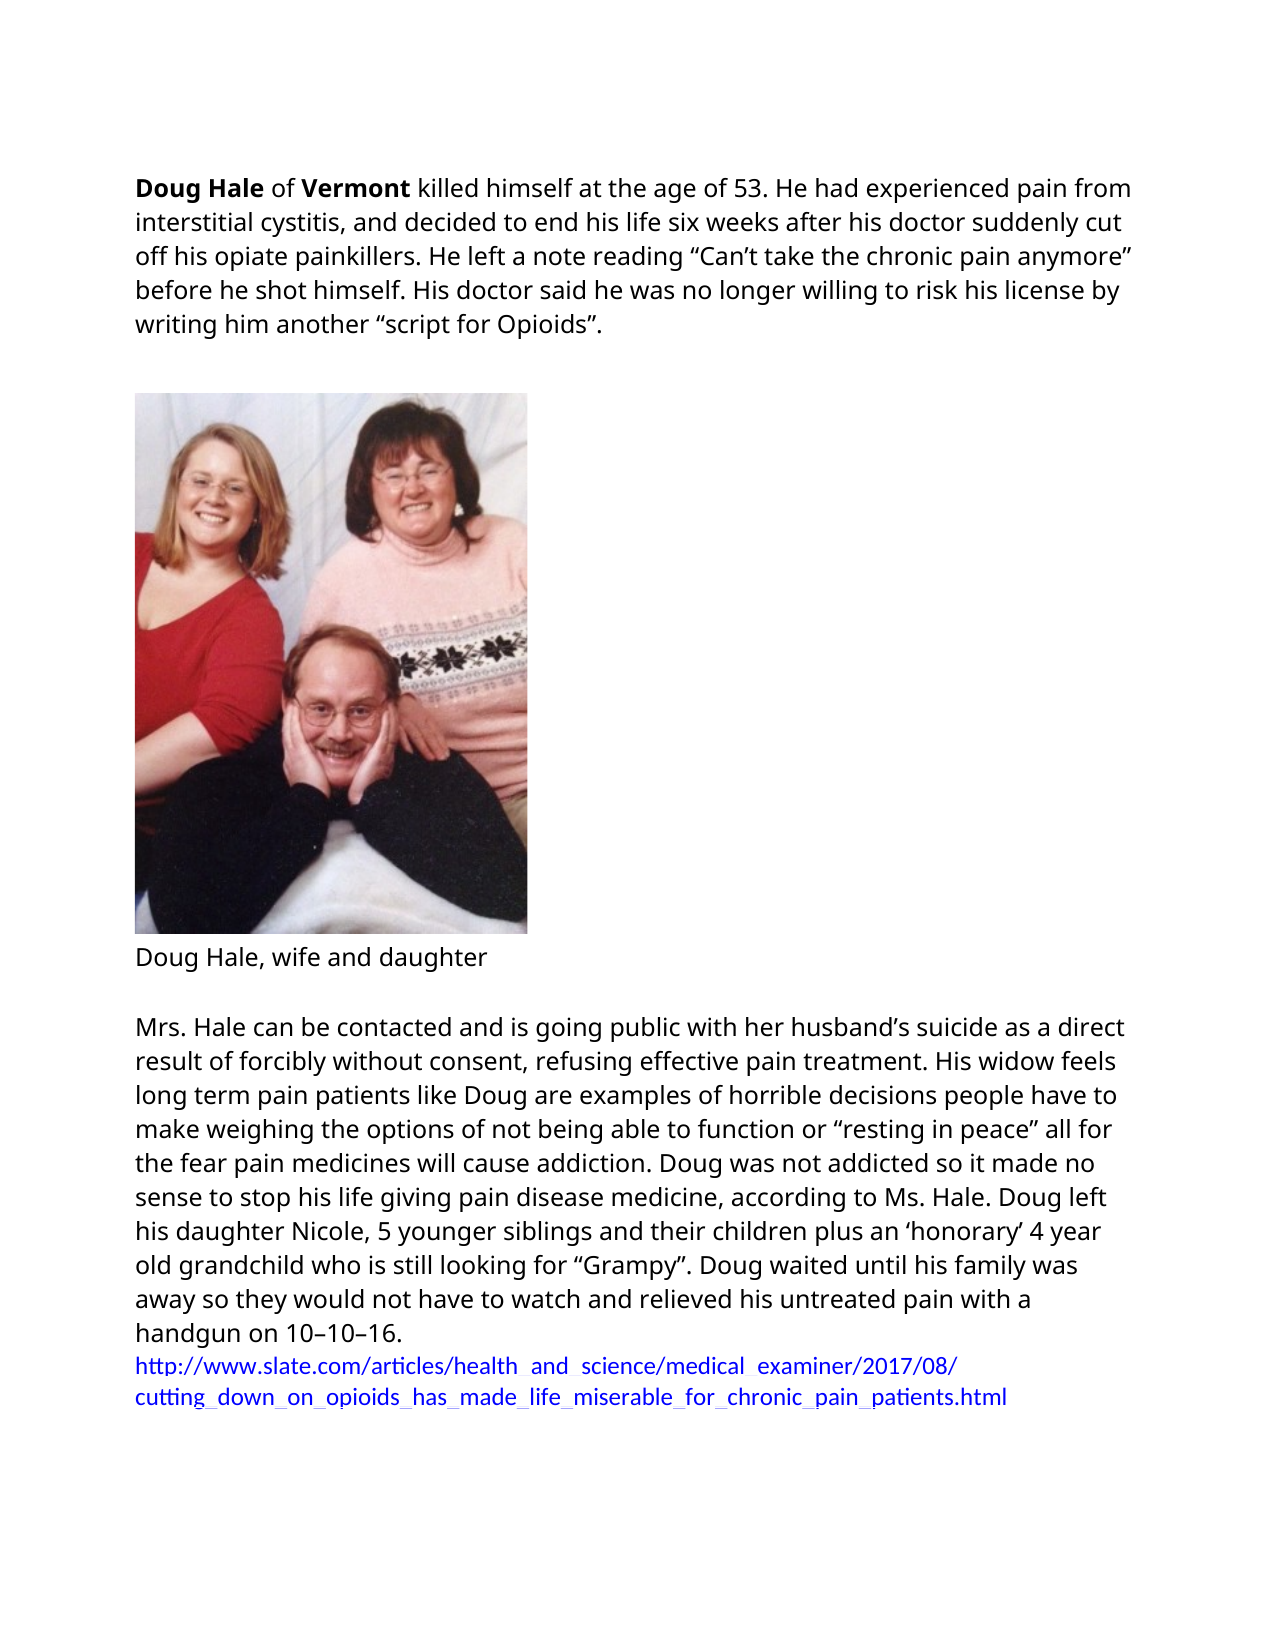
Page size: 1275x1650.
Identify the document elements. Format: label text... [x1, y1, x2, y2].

text Doug Hale of Vermont killed himself at the age of 53. He had experienced pain from interstitial cystitis, and decided to end his life six weeks after his doctor suddenly cut off his opiate painkillers. He left a note reading “Can’t take the chronic pain anymore” before he shot himself. His doctor said he was no longer willing to risk his license by writing him another “script for Opioids”. [129, 164, 1146, 347]
text Mrs. Hale can be contacted and is going public with her husband’s suicide as a direct result of forcibly without consent, refusing effective pain treatment. His widow feels long term pain patients like Doug are examples of horrible decisions people have to make weighing the options of not being able to function or “resting in peace” all for the fear pain medicines will cause addiction. Doug was not addicted so it made no sense to stop his life giving pain disease medicine, according to Ms. Hale. Doug left his daughter Nicole, 5 younger siblings and their children plus an ‘honorary’ 4 year old grandchild who is still looking for “Grampy”. Doug waited until his family was away so they would not have to watch and relieved his untreated pain with a handgun on 10–10–16. http://www.slate.com/articles/health_and_science/medical_examiner/2017/08/cutting_down_on_opioids_has_made_life_miserable_for_chronic_pain_patients.html [129, 1009, 1146, 1417]
text Doug Hale, wife and daughter [129, 940, 1146, 980]
picture [134, 393, 528, 934]
